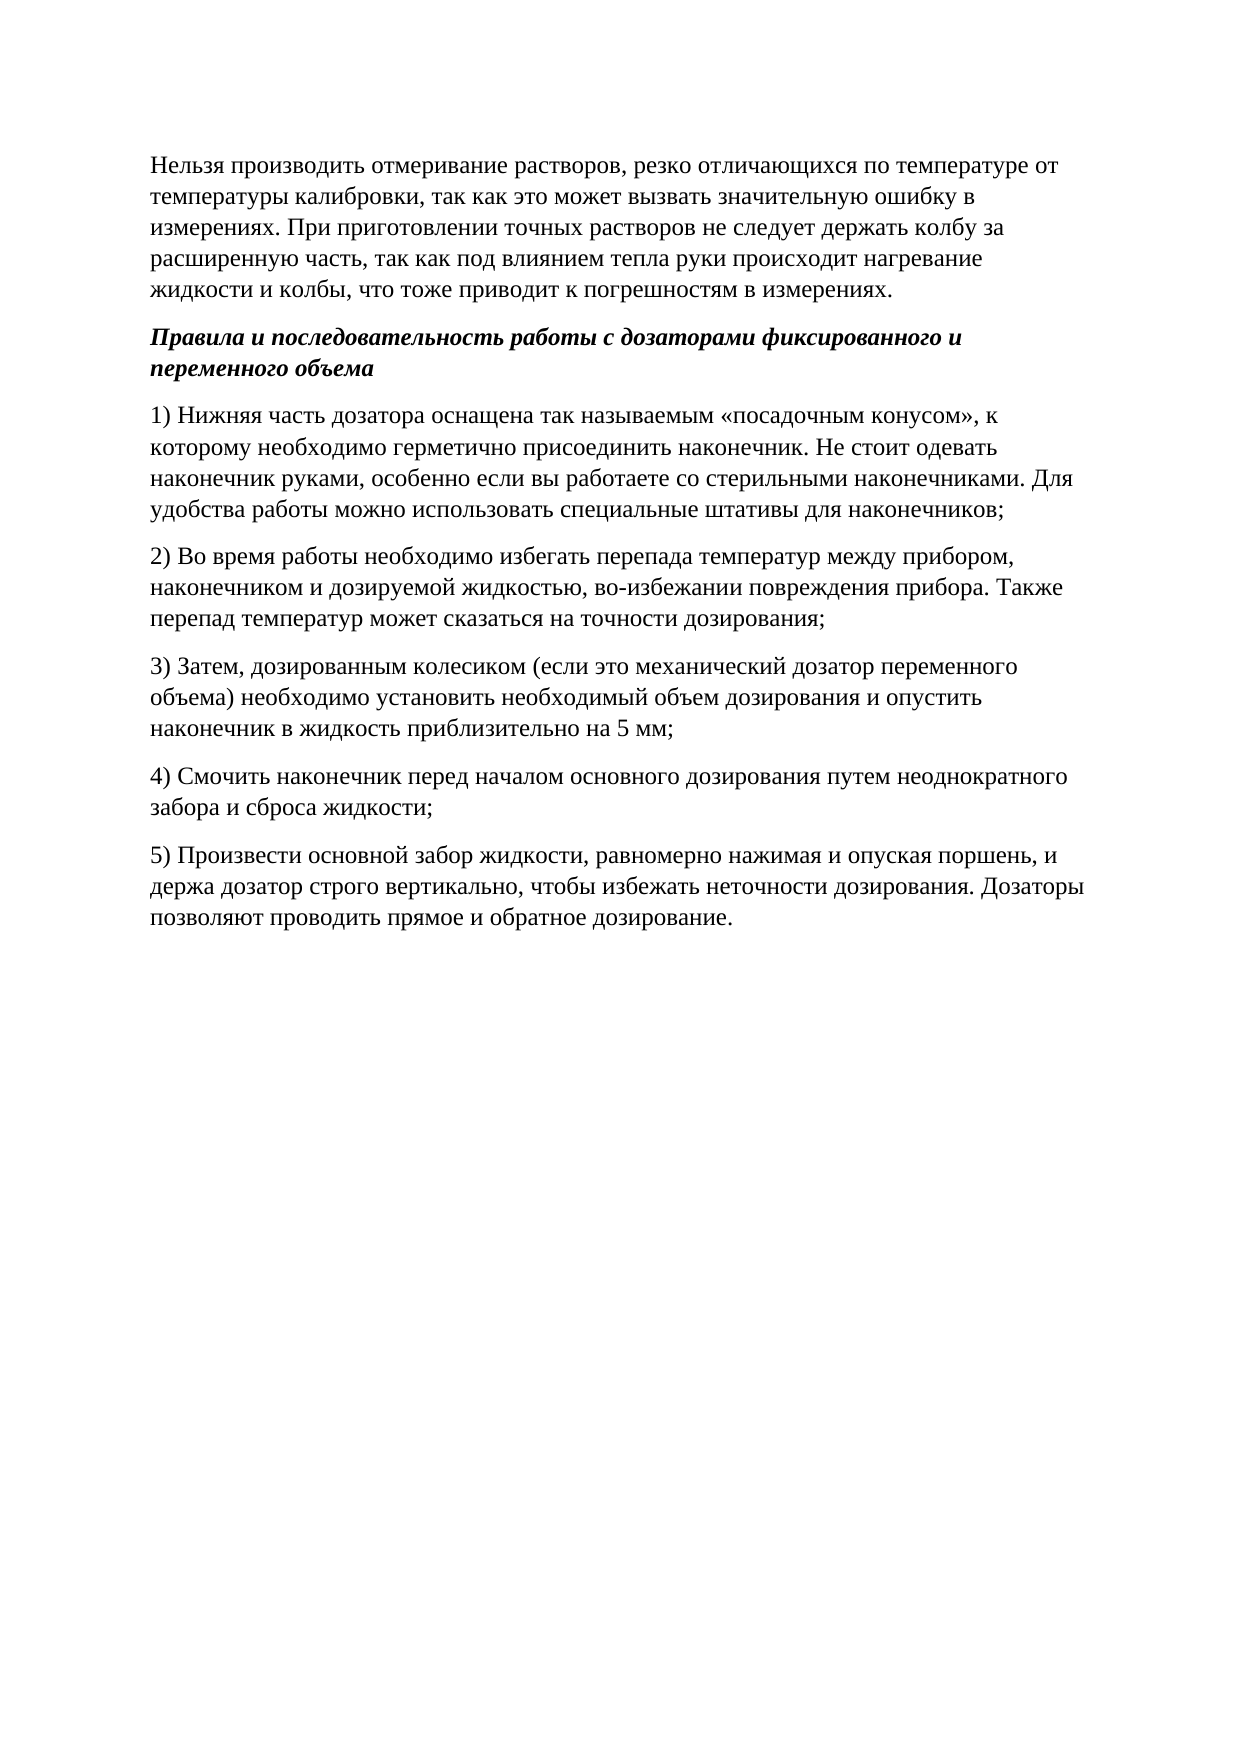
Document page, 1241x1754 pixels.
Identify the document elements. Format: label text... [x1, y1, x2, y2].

text Правила и последовательность работы с дозаторами фиксированного и переменного объема [150, 322, 1090, 382]
text Нельзя производить отмеривание растворов, резко от­личающихся по температуре от температуры калибров­ки, так как это может вызвать значительную ошибку в измерениях. При приготовлении точных растворов не сле­дует держать колбу за расширенную часть, так как под влиянием тепла руки происходит нагревание жидкости и колбы, что тоже приводит к погрешностям в измерениях. [150, 150, 1090, 303]
text 4) Смочить наконечник перед началом основного дозирования путем неоднократного забора и сброса жидкости; [150, 761, 1090, 821]
text 2) Во время работы необходимо избегать перепада температур между прибором, наконечником и дозируемой жидкостью, во-избежании повреждения прибора. Также перепад температур может сказаться на точности дозирования; [150, 541, 1090, 632]
text 5) Произвести основной забор жидкости, равномерно нажимая и опуская поршень, и держа дозатор строго вертикально, чтобы избежать неточности дозирования. Дозаторы позволяют проводить прямое и обратное дозирование. [150, 840, 1090, 931]
text 1) Нижняя часть дозатора оснащена так называемым «посадочным конусом», к которому необходимо герметично присоединить наконечник. Не стоит одевать наконечник руками, особенно если вы работаете со стерильными наконечниками. Для удобства работы можно использовать специальные штативы для наконечников; [150, 401, 1090, 522]
text 3) Затем, дозированным колесиком (если это механический дозатор переменного объема) необходимо установить необходимый объем дозирования и опустить наконечник в жидкость приблизительно на 5 мм; [150, 651, 1090, 742]
